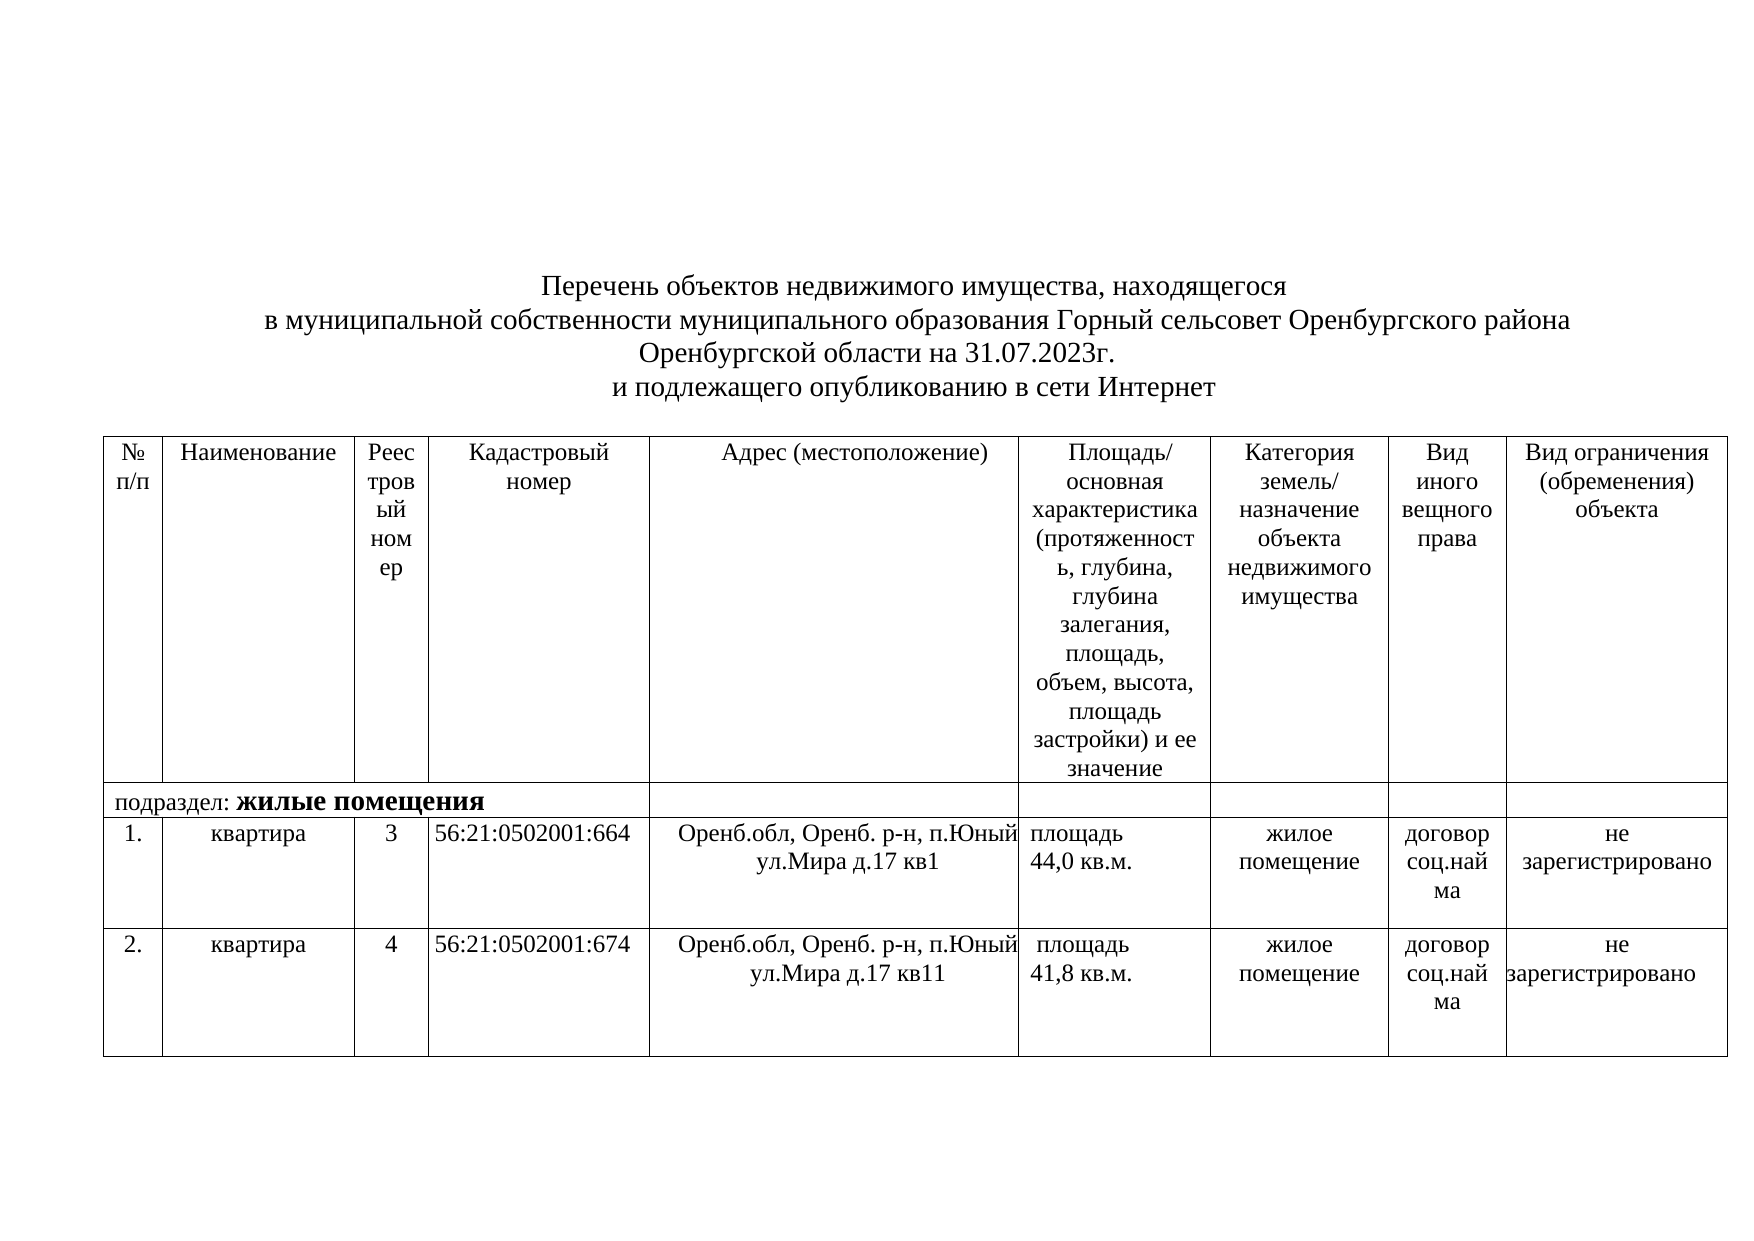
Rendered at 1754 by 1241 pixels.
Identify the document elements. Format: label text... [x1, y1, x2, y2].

table_header Вид иного вещного права [1389, 437, 1506, 782]
table_header Категория земель/ назначение объекта недвижимого имущества [1211, 437, 1388, 782]
table_cell не зарегистрировано [1507, 818, 1727, 928]
table_cell [650, 783, 1018, 817]
table_cell 4 [355, 929, 428, 1056]
text Перечень объектов недвижимого имущества, находящегося [118, 268, 1636, 302]
table_header № п/п [104, 437, 162, 782]
table_cell 3 [355, 818, 428, 928]
table_header Кадастровый номер [429, 437, 649, 782]
table_cell [1507, 783, 1727, 817]
table_cell квартира [163, 929, 354, 1056]
table_cell площадь 41,8 кв.м. [1019, 929, 1210, 1056]
table_header Реестровый номер [355, 437, 428, 782]
table_cell договор соц.найма [1389, 818, 1506, 928]
table_cell договор соц.найма [1389, 929, 1506, 1056]
table_cell 1. [104, 818, 162, 928]
table_cell 56:21:0502001:674 [429, 929, 649, 1056]
table_header Площадь/ основная характеристика (протяженность, глубина, глубина залегания, площадь, объем, высота, площадь застройки) и ее значение [1019, 437, 1210, 782]
table_cell квартира [163, 818, 354, 928]
table_cell [1211, 783, 1388, 817]
table_cell Оренб.обл, Оренб. р-н, п.Юный ул.Мира д.17 кв11 [650, 929, 1018, 1056]
table_header Наименование [163, 437, 354, 782]
text и подлежащего опубликованию в сети Интернет [118, 369, 1636, 402]
table_cell не зарегистрировано [1507, 929, 1727, 1056]
table_cell площадь 44,0 кв.м. [1019, 818, 1210, 928]
table_header Адрес (местоположение) [650, 437, 1018, 782]
table_cell 2. [104, 929, 162, 1056]
table_cell жилое помещение [1211, 929, 1388, 1056]
table_cell 56:21:0502001:664 [429, 818, 649, 928]
table_cell [1389, 783, 1506, 817]
table_cell Оренб.обл, Оренб. р-н, п.Юный ул.Мира д.17 кв1 [650, 818, 1018, 928]
table_cell подраздел: жилые помещения [104, 783, 649, 817]
text в муниципальной собственности муниципального образования Горный сельсовет Оренбургского района Оренбургской области на 31.07.2023г. [118, 302, 1636, 369]
table_cell [1019, 783, 1210, 817]
table_cell жилое помещение [1211, 818, 1388, 928]
table_header Вид ограничения (обременения) объекта [1507, 437, 1727, 782]
